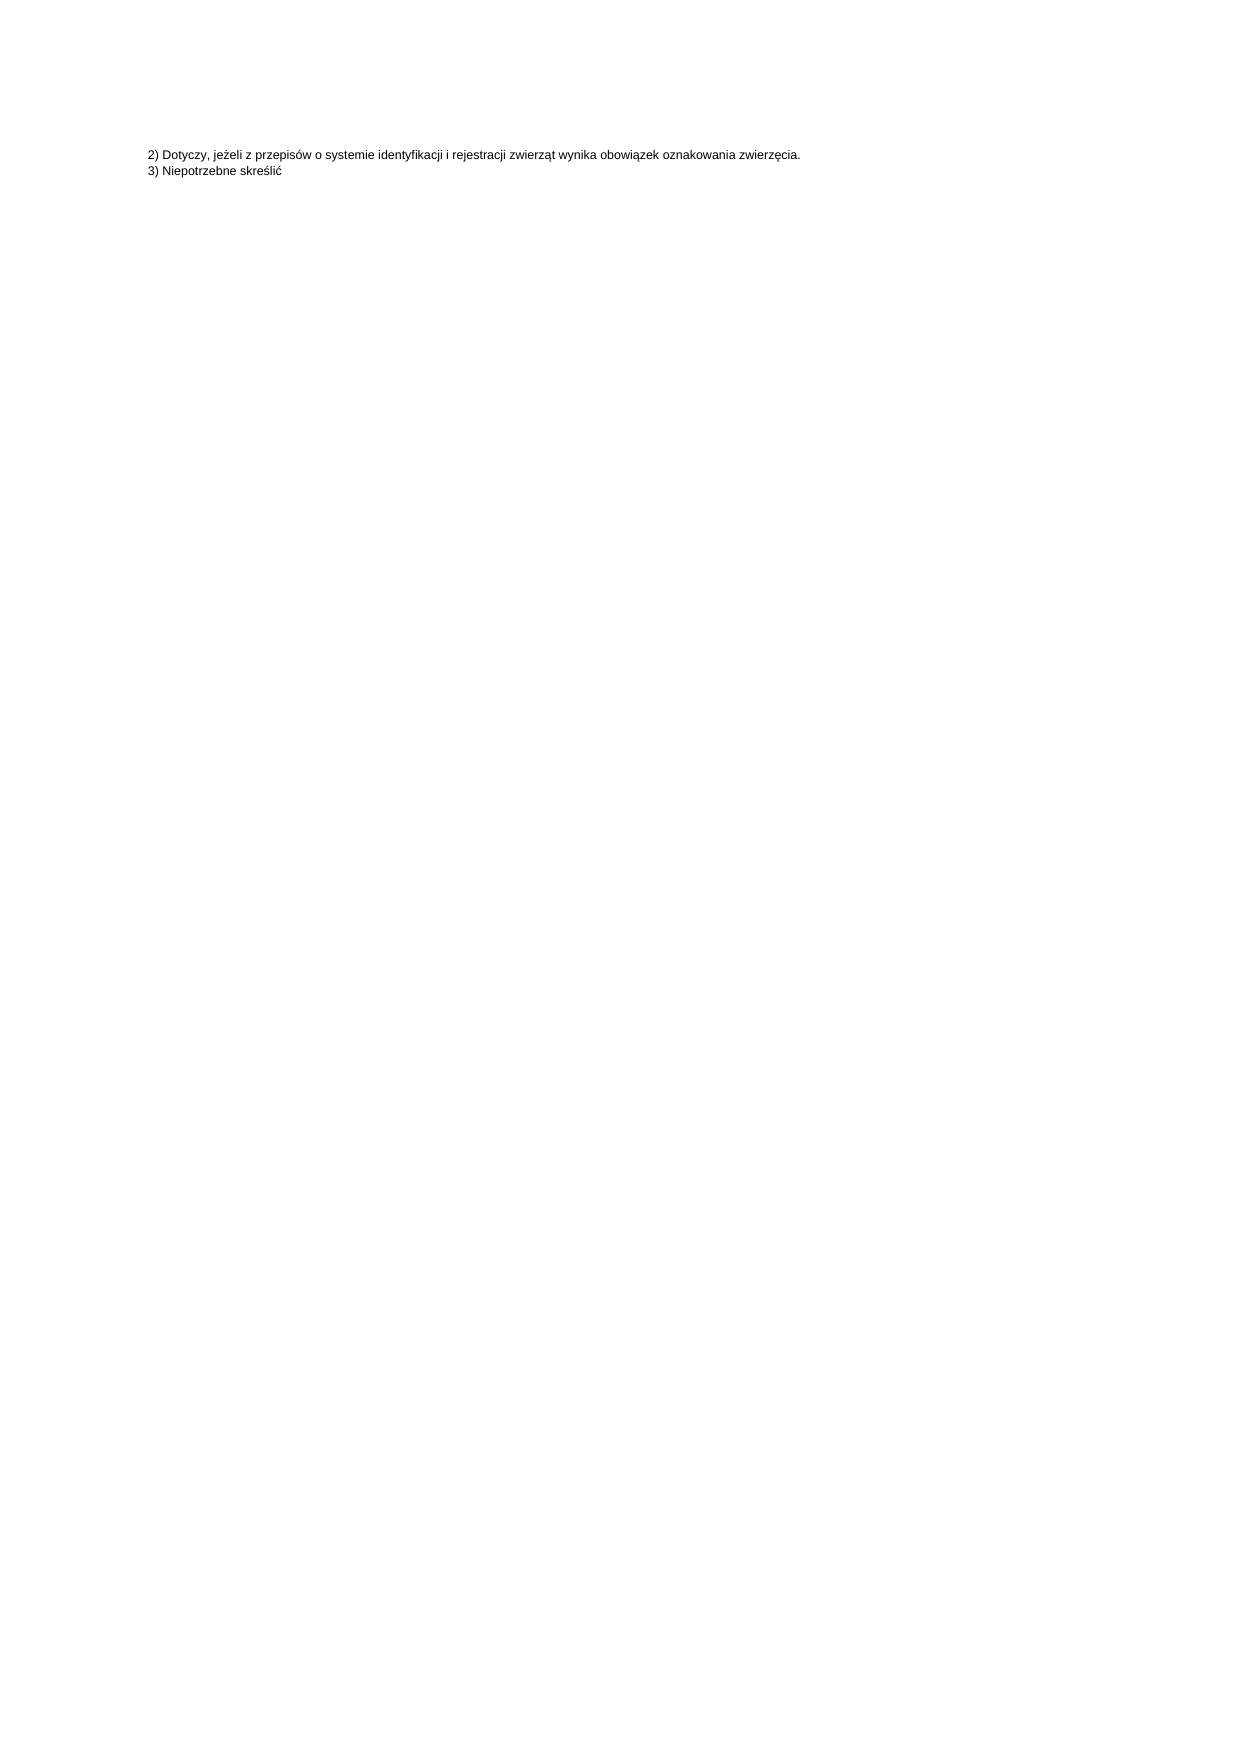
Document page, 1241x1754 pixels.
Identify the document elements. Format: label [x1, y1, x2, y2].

text [148, 148, 1093, 177]
